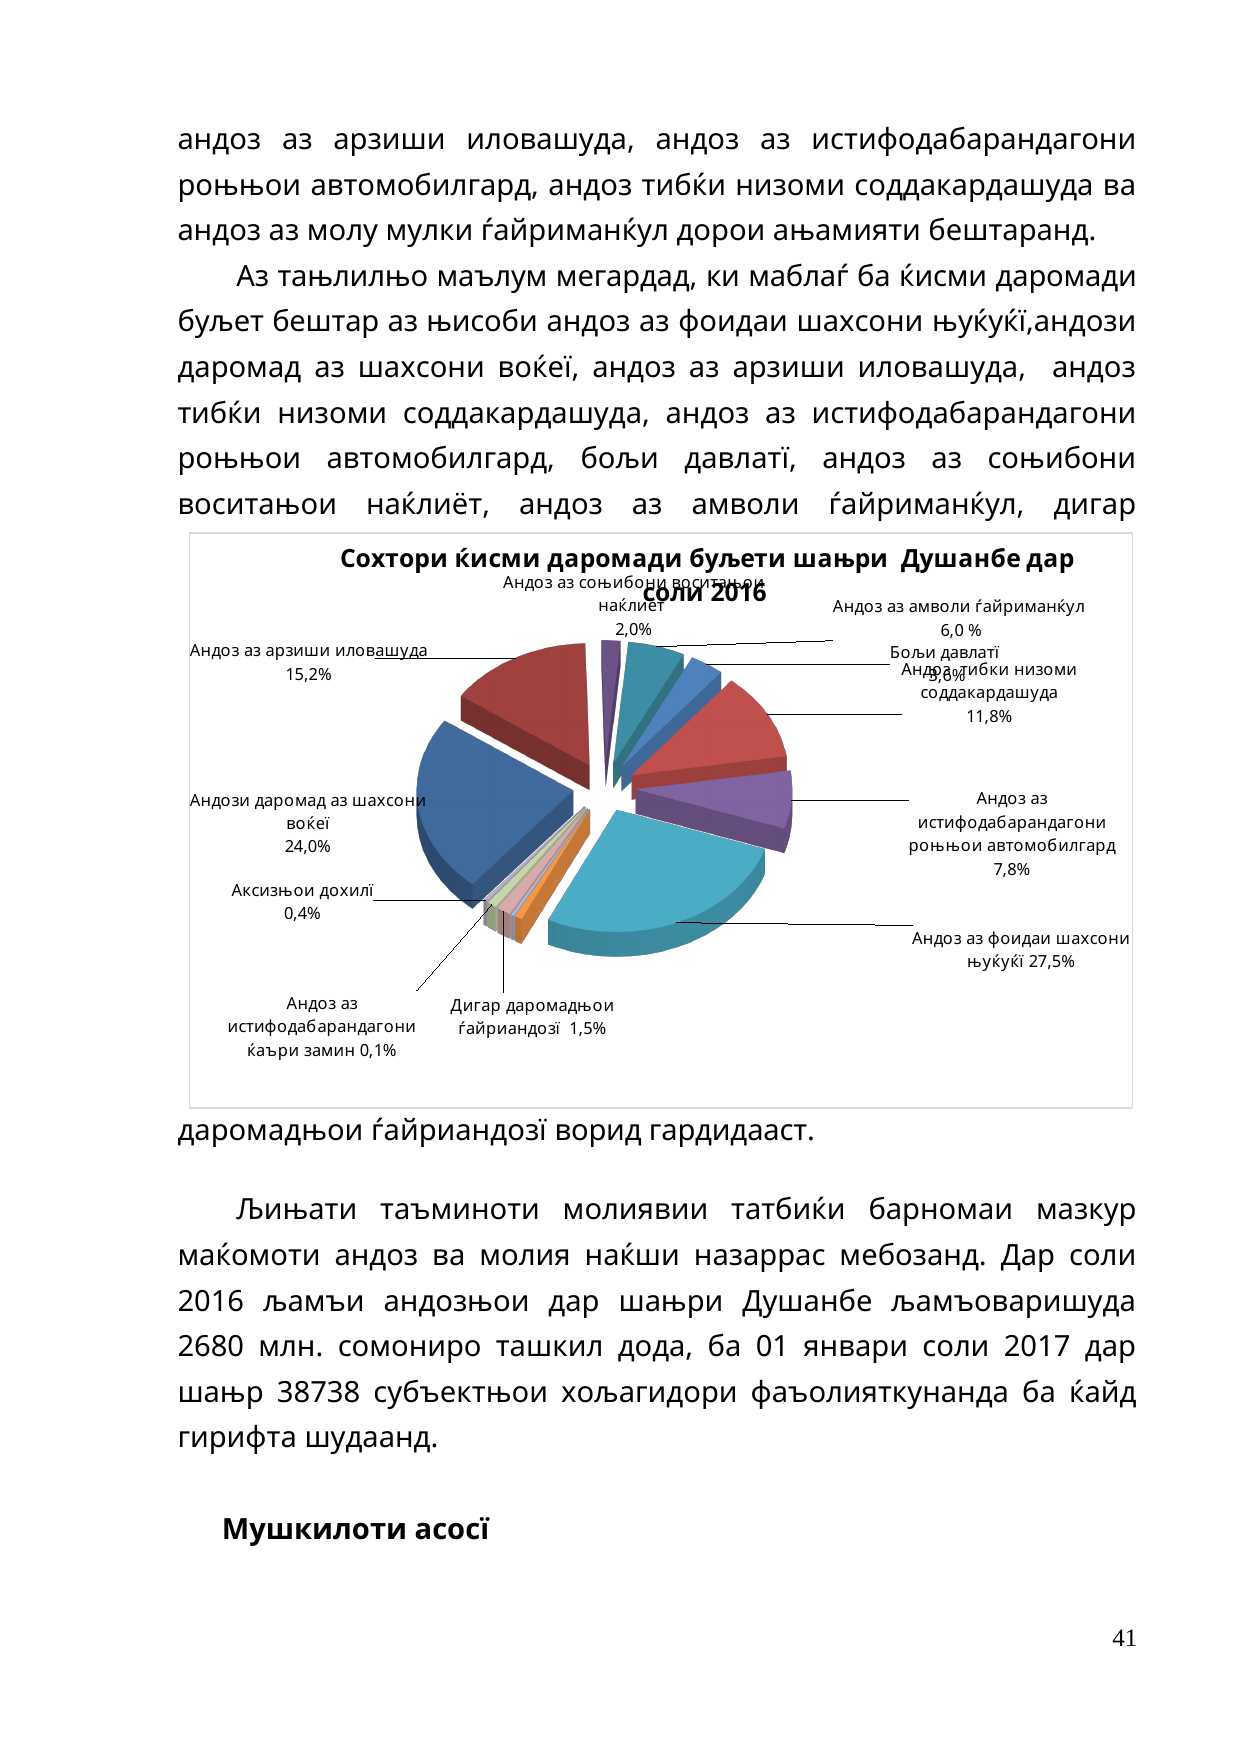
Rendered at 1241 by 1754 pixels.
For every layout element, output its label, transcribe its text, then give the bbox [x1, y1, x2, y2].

text Аз тањлилњо маълум мегардад, ки маблаѓ ба ќисми даромади буљет бештар аз њисоби андоз аз фоидаи шахсони њуќуќї,андози даромад аз шахсони воќеї, андоз аз арзиши иловашуда, андоз тибќи низоми соддакардашуда, андоз аз истифодабарандагони роњњои автомобилгард, бољи давлатї, андоз аз соњибони воситањои наќлиёт, андоз аз амволи ѓайриманќул, дигар даромадњои ѓайриандозї ворид гардидааст. [177, 255, 1137, 1149]
text Мушкилоти асосї [148, 1508, 1137, 1548]
text Љињати таъминоти молиявии татбиќи барномаи мазкур маќомоти андоз ва молия наќши назаррас мебозанд. Дар соли 2016 љамъи андозњои дар шањри Душанбе љамъоваришуда 2680 млн. сомониро ташкил дода, ба 01 январи соли 2017 дар шањр 38738 субъектњои хољагидори фаъолияткунанда ба ќайд гирифта шудаанд. [177, 1189, 1137, 1456]
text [177, 118, 1137, 249]
